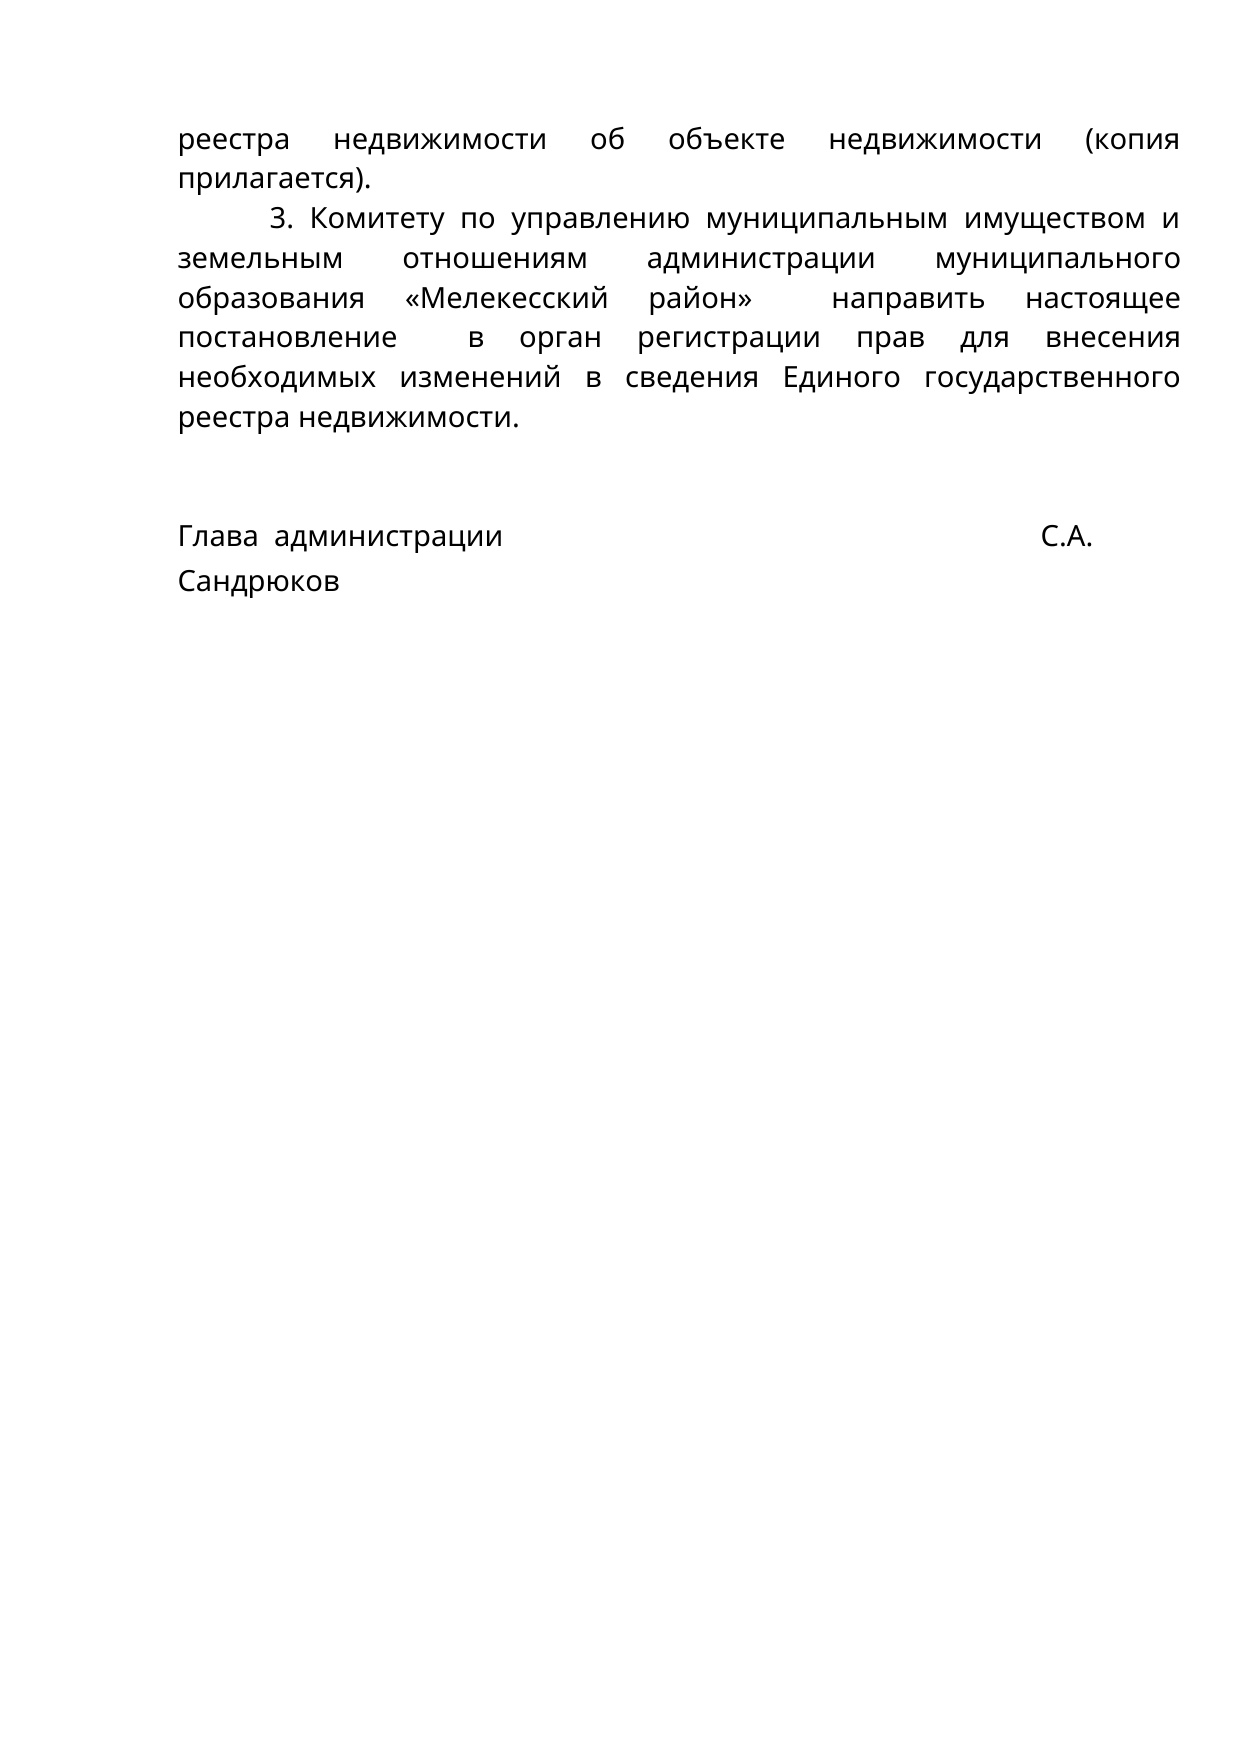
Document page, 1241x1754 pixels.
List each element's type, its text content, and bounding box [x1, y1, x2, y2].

text 3. Комитету по управлению муниципальным имуществом и земельным отношениям администрации муниципального образования «Мелекесский район» направить настоящее постановление в орган регистрации прав для внесения необходимых изменений в сведения Единого государственного реестра недвижимости. [177, 197, 1181, 436]
text Глава администрации С.А. Сандрюков [177, 515, 1181, 600]
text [177, 118, 1181, 197]
